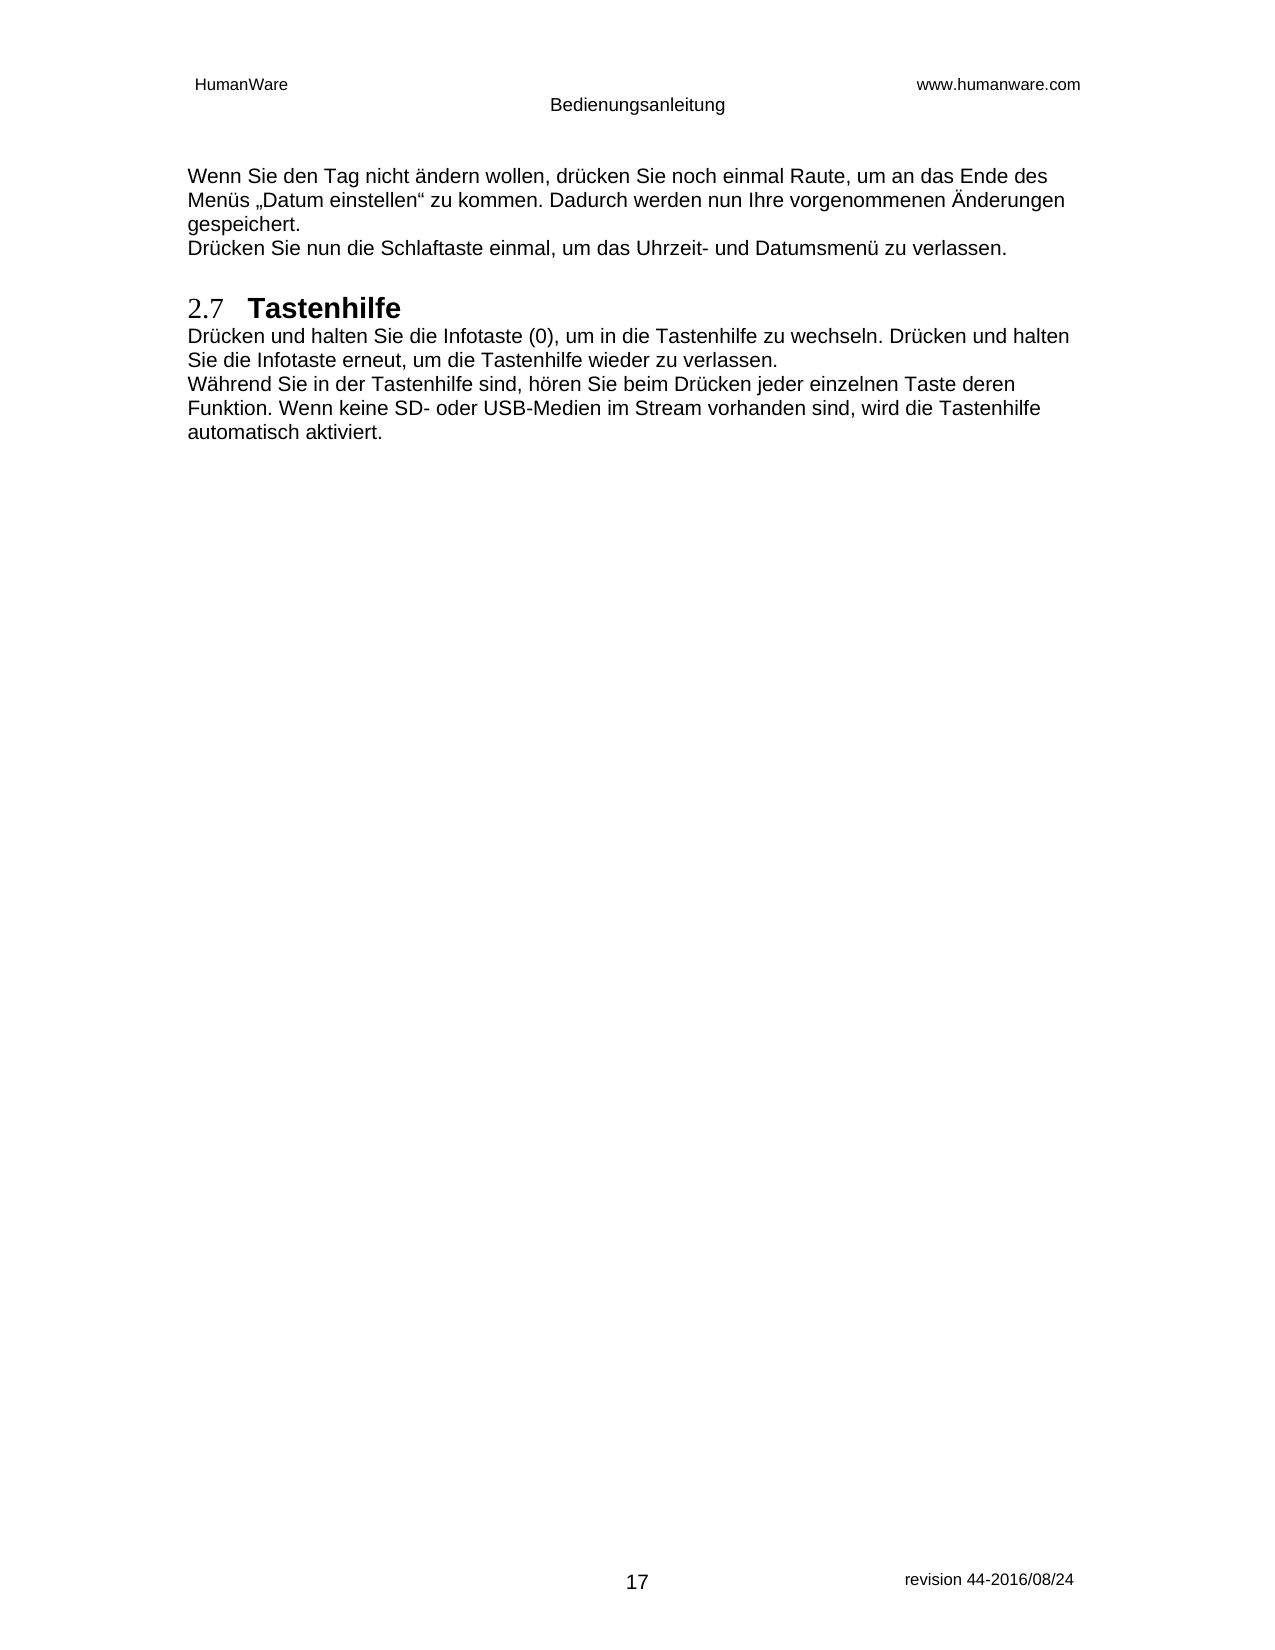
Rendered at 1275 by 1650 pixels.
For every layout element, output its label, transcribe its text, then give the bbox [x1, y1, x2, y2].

text Wenn Sie den Tag nicht ändern wollen, drücken Sie noch einmal Raute, um an das Ende des Menüs „Datum einstellen“ zu kommen. Dadurch werden nun Ihre vorgenommenen Änderungen gespeichert. [187, 164, 1088, 236]
text Während Sie in der Tastenhilfe sind, hören Sie beim Drücken jeder einzelnen Taste deren Funktion. Wenn keine SD- oder USB-Medien im Stream vorhanden sind, wird die Tastenhilfe automatisch aktiviert. [187, 372, 1088, 444]
text Drücken und halten Sie die Infotaste (0), um in die Tastenhilfe zu wechseln. Drücken und halten Sie die Infotaste erneut, um die Tastenhilfe wieder zu verlassen. [187, 324, 1088, 372]
subtitle Tastenhilfe [187, 291, 1088, 324]
text Drücken Sie nun die Schlaftaste einmal, um das Uhrzeit- und Datumsmenü zu verlassen. [187, 236, 1088, 259]
